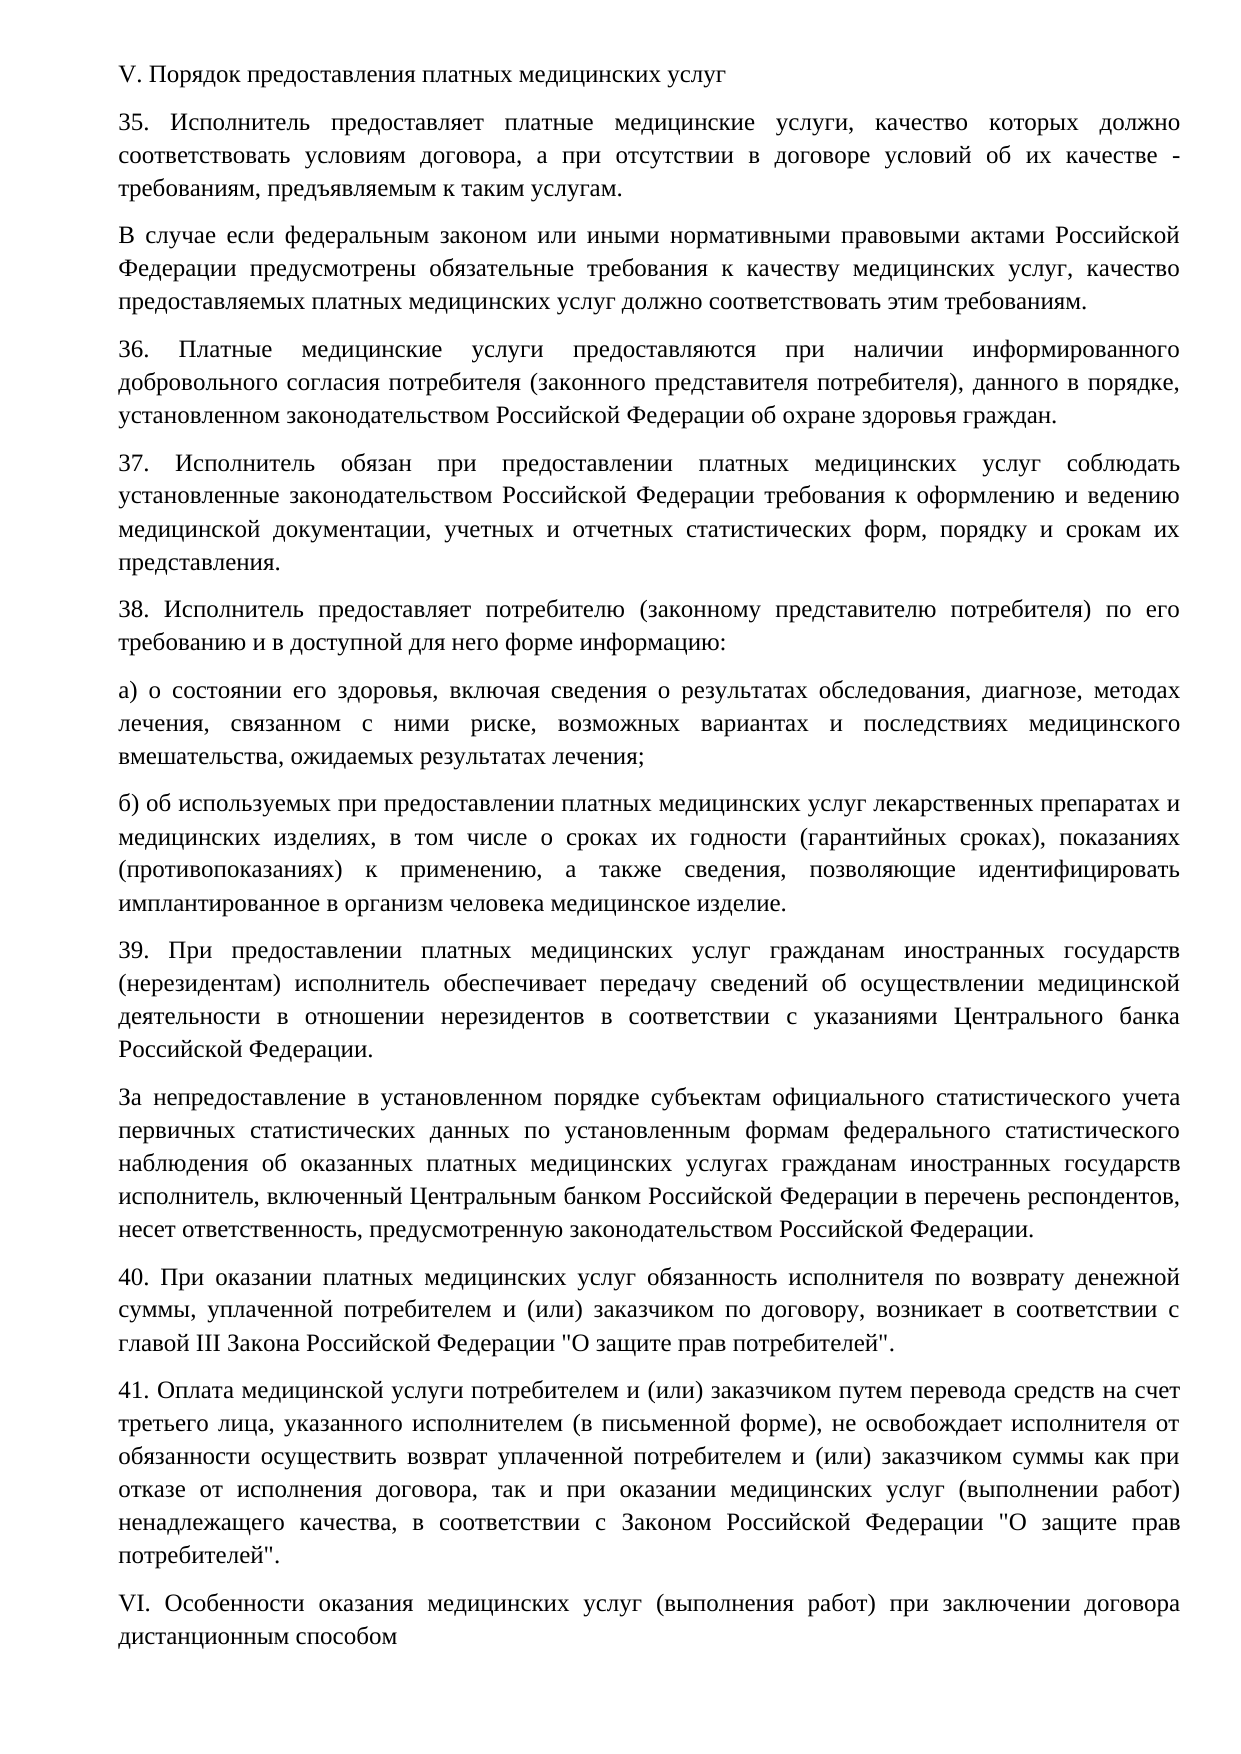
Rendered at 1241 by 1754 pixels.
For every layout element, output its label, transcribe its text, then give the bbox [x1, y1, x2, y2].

text 36. Платные медицинские услуги предоставляются при наличии информированного добровольного согласия потребителя (законного представителя потребителя), данного в порядке, установленном законодательством Российской Федерации об охране здоровья граждан. [118, 334, 1181, 429]
text 37. Исполнитель обязан при предоставлении платных медицинских услуг соблюдать установленные законодательством Российской Федерации требования к оформлению и ведению медицинской документации, учетных и отчетных статистических форм, порядку и срокам их представления. [118, 448, 1181, 575]
text б) об используемых при предоставлении платных медицинских услуг лекарственных препаратах и медицинских изделиях, в том числе о сроках их годности (гарантийных сроках), показаниях (противопоказаниях) к применению, а также сведения, позволяющие идентифицировать имплантированное в организм человека медицинское изделие. [118, 788, 1181, 916]
text За непредоставление в установленном порядке субъектам официального статистического учета первичных статистических данных по установленным формам федерального статистического наблюдения об оказанных платных медицинских услугах гражданам иностранных государств исполнитель, включенный Центральным банком Российской Федерации в перечень респондентов, несет ответственность, предусмотренную законодательством Российской Федерации. [118, 1082, 1181, 1243]
text 39. При предоставлении платных медицинских услуг гражданам иностранных государств (нерезидентам) исполнитель обеспечивает передачу сведений об осуществлении медицинской деятельности в отношении нерезидентов в соответствии с указаниями Центрального банка Российской Федерации. [118, 935, 1181, 1063]
text 35. Исполнитель предоставляет платные медицинские услуги, качество которых должно соответствовать условиям договора, а при отсутствии в договоре условий об их качестве - требованиям, предъявляемым к таким услугам. [118, 107, 1181, 201]
text VI. Особенности оказания медицинских услуг (выполнения работ) при заключении договора дистанционным способом [118, 1588, 1181, 1650]
text В случае если федеральным законом или иными нормативными правовыми актами Российской Федерации предусмотрены обязательные требования к качеству медицинских услуг, качество предоставляемых платных медицинских услуг должно соответствовать этим требованиям. [118, 220, 1181, 315]
text а) о состоянии его здоровья, включая сведения о результатах обследования, диагнозе, методах лечения, связанном с ними риске, возможных вариантах и последствиях медицинского вмешательства, ожидаемых результатах лечения; [118, 675, 1181, 770]
text V. Порядок предоставления платных медицинских услуг [118, 59, 1181, 88]
text 38. Исполнитель предоставляет потребителю (законному представителю потребителя) по его требованию и в доступной для него форме информацию: [118, 594, 1181, 656]
text 40. При оказании платных медицинских услуг обязанность исполнителя по возврату денежной суммы, уплаченной потребителем и (или) заказчиком по договору, возникает в соответствии с главой III Закона Российской Федерации "О защите прав потребителей". [118, 1262, 1181, 1356]
text 41. Оплата медицинской услуги потребителем и (или) заказчиком путем перевода средств на счет третьего лица, указанного исполнителем (в письменной форме), не освобождает исполнителя от обязанности осуществить возврат уплаченной потребителем и (или) заказчиком суммы как при отказе от исполнения договора, так и при оказании медицинских услуг (выполнении работ) ненадлежащего качества, в соответствии с Законом Российской Федерации "О защите прав потребителей". [118, 1375, 1181, 1569]
